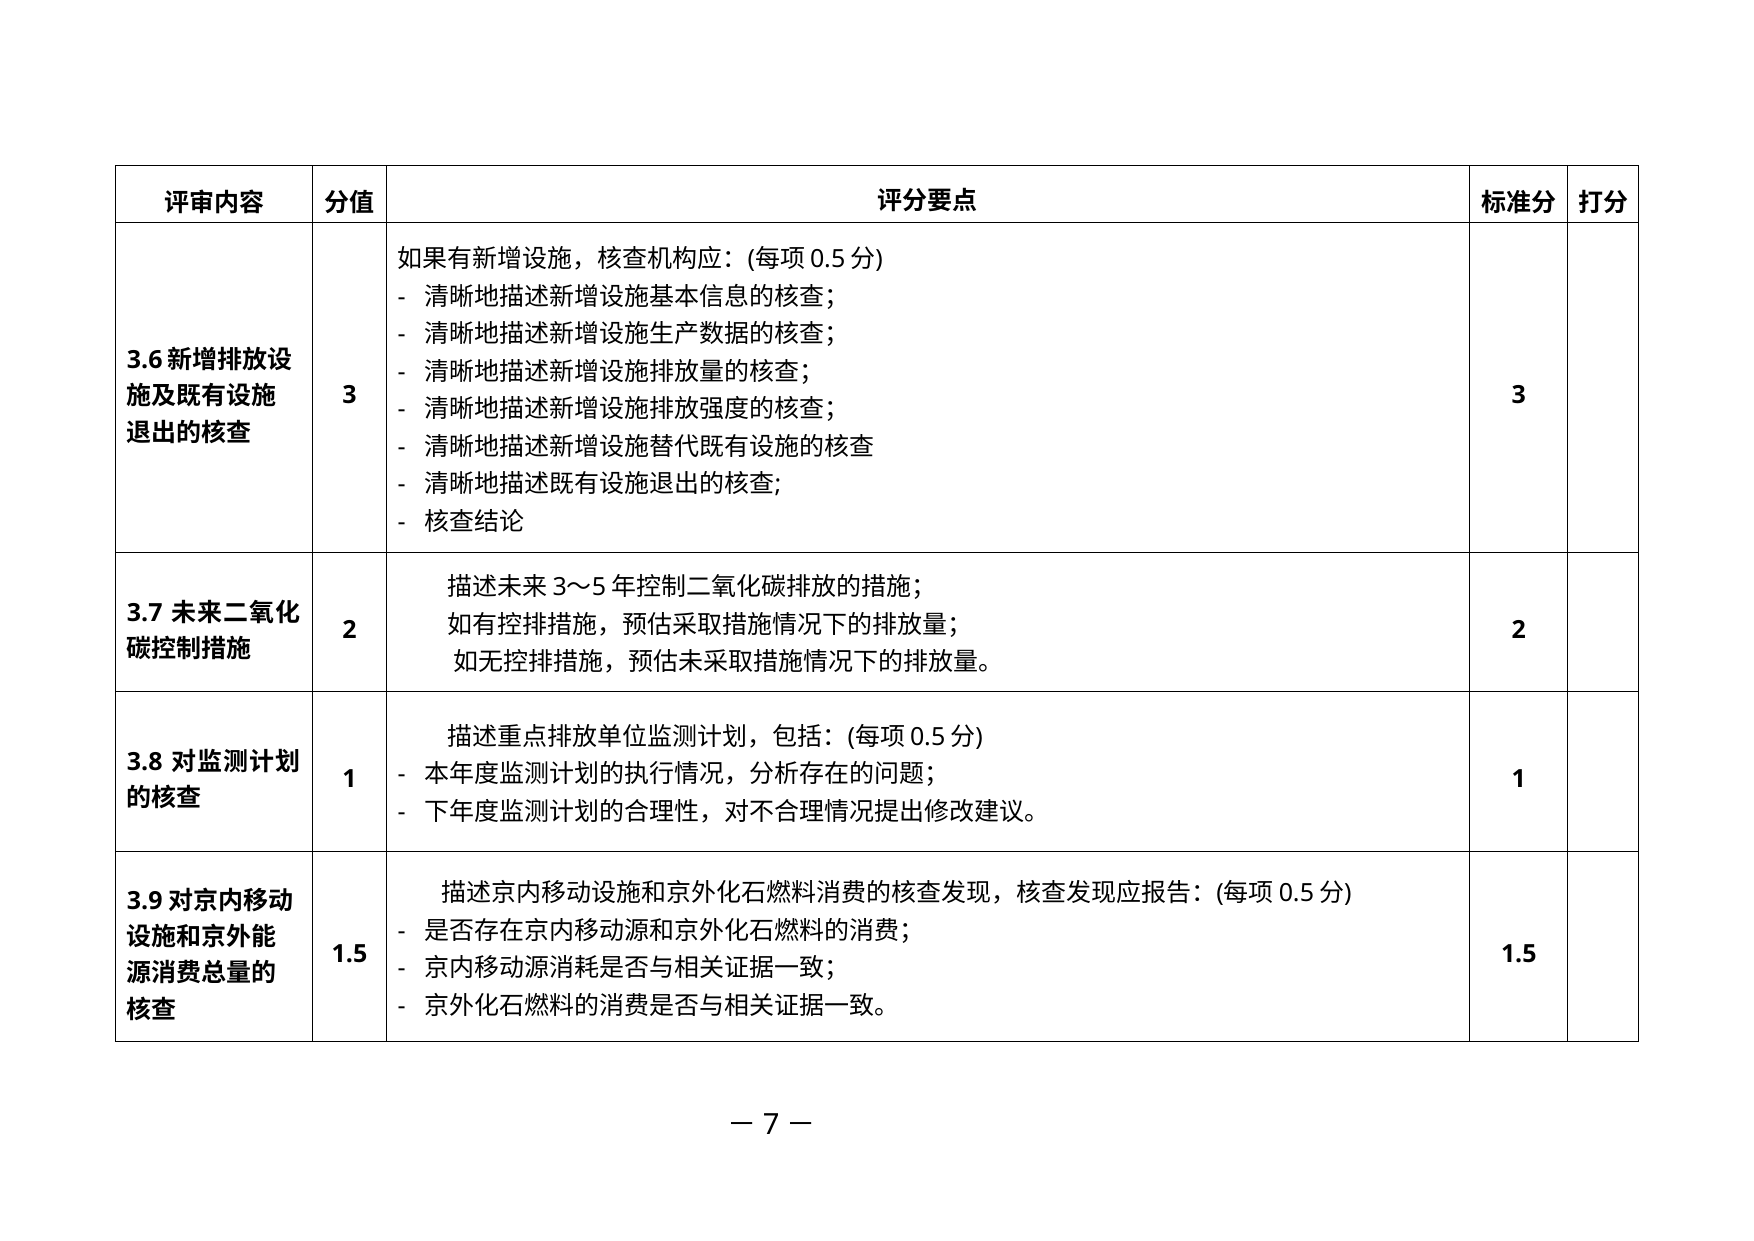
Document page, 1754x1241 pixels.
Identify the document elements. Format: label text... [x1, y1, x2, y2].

table_cell 评分要点 [387, 166, 1469, 222]
table_cell 3 [1470, 223, 1567, 552]
table_cell 2 [313, 553, 386, 691]
table_cell 描述重点排放单位监测计划，包括：(每项0.5分) 本年度监测计划的执行情况，分析存在的问题； 下年度监测计划的合理性，对不合理情况提出修改建议。 [387, 692, 1469, 851]
table_cell 打分 [1568, 166, 1638, 222]
table_cell 描述京内移动设施和京外化石燃料消费的核查发现，核查发现应报告：(每项0.5分) 是否存在京内移动源和京外化石燃料的消费； 京内移动源消耗是否与相关证据一致； 京外化石燃料的消费是否与相关证据一致。 [387, 852, 1469, 1041]
table_cell 3.9 对京内移动设施和京外能源消费总量的核查 [116, 852, 312, 1041]
table_cell 1.5 [313, 852, 386, 1041]
table_cell 3.8 对监测计划的核查 [116, 692, 312, 851]
table_cell 1.5 [1470, 852, 1567, 1041]
table_cell [1568, 852, 1638, 1041]
table_cell 标准分 [1470, 166, 1567, 222]
table_cell 描述未来3～5年控制二氧化碳排放的措施； 如有控排措施，预估采取措施情况下的排放量； 如无控排措施，预估未采取措施情况下的排放量。 [387, 553, 1469, 691]
table_cell 3.7 未来二氧化碳控制措施 [116, 553, 312, 691]
table_cell 3 [313, 223, 386, 552]
table_cell [1568, 223, 1638, 552]
table_cell 评审内容 [116, 166, 312, 222]
table_cell 2 [1470, 553, 1567, 691]
table_cell 1 [1470, 692, 1567, 851]
table_cell [1568, 692, 1638, 851]
table_cell 1 [313, 692, 386, 851]
table_cell 分值 [313, 166, 386, 222]
table_cell 如果有新增设施，核查机构应：(每项0.5分) 清晰地描述新增设施基本信息的核查； 清晰地描述新增设施生产数据的核查； 清晰地描述新增设施排放量的核查； 清晰地描述新增设施排放强度的核查； 清晰地描述新增设施替代既有设施的核查 清晰地描述既有设施退出的核查; 核查结论 [387, 223, 1469, 552]
table_cell [1568, 553, 1638, 691]
table_cell 3.6新增排放设施及既有设施退出的核查 [116, 223, 312, 552]
